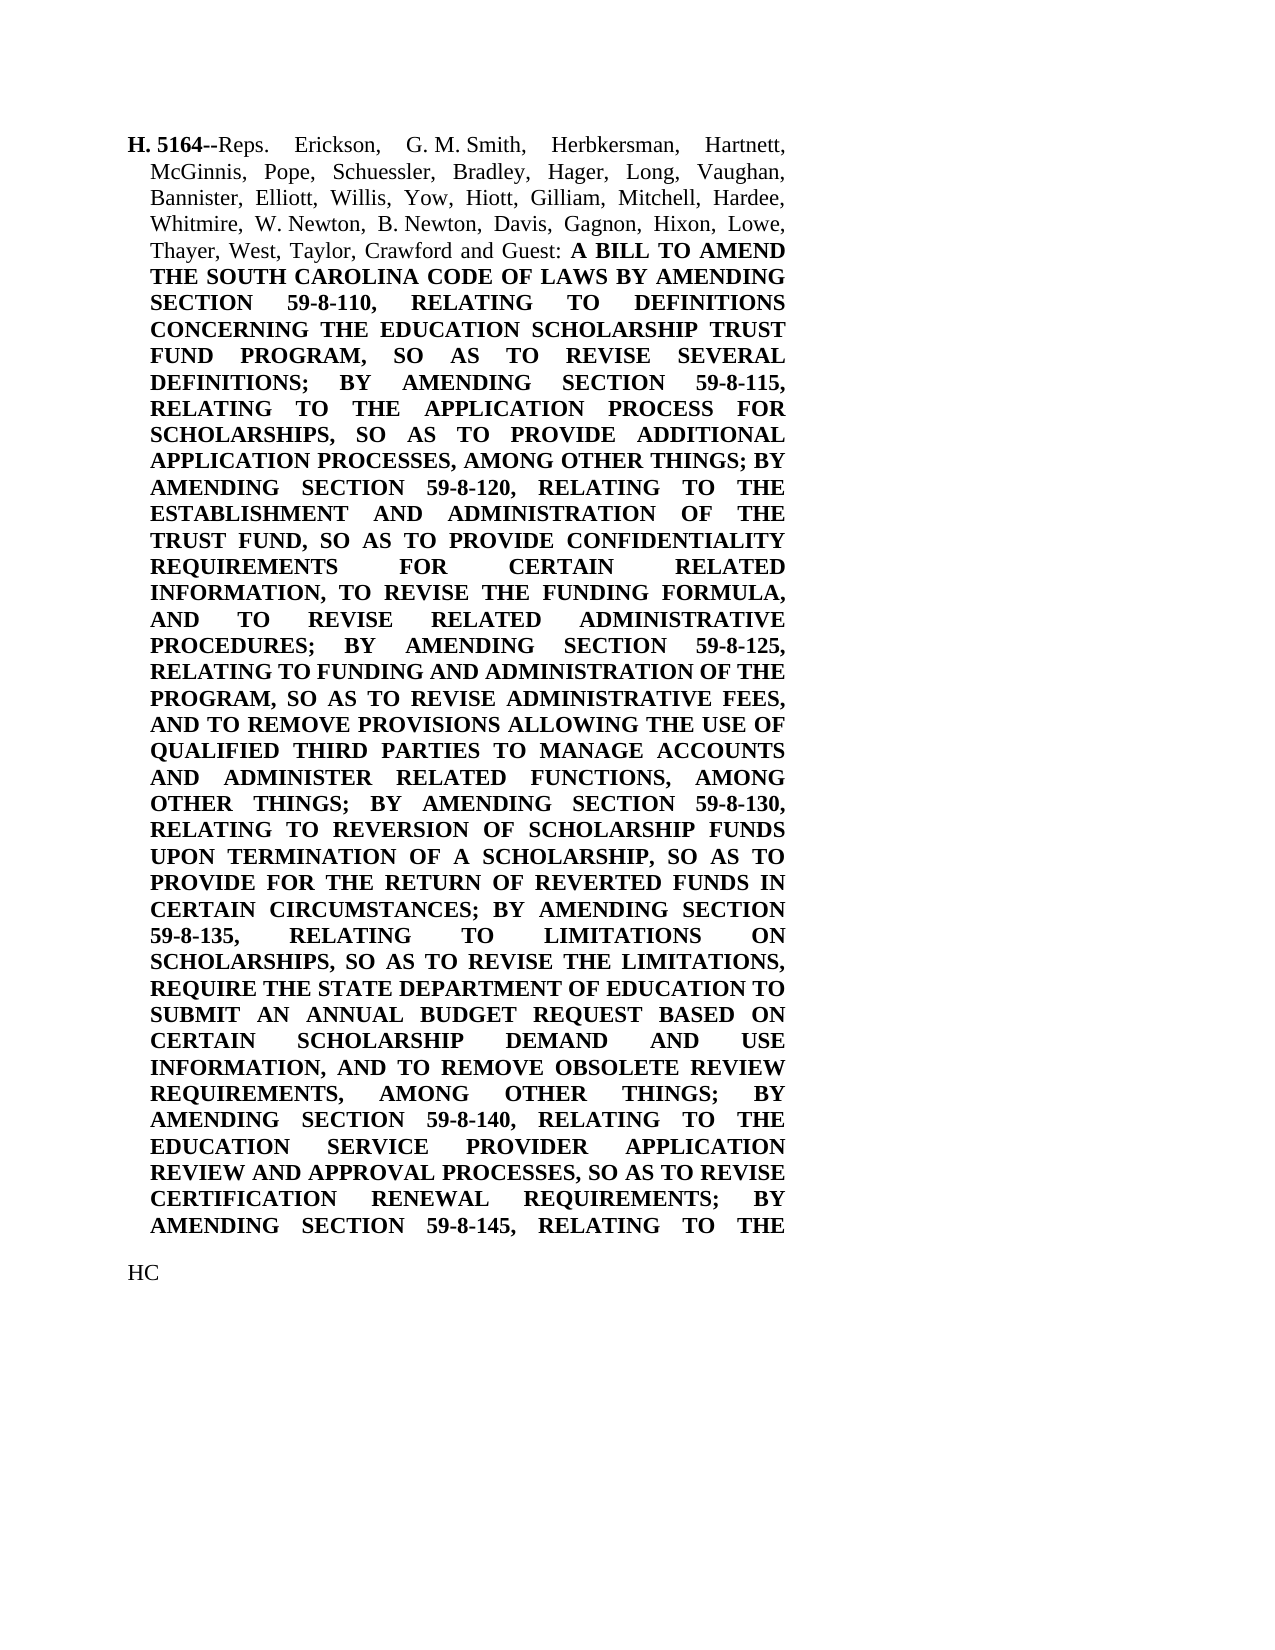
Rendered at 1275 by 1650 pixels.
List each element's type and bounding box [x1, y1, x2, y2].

text [127, 131, 786, 1238]
